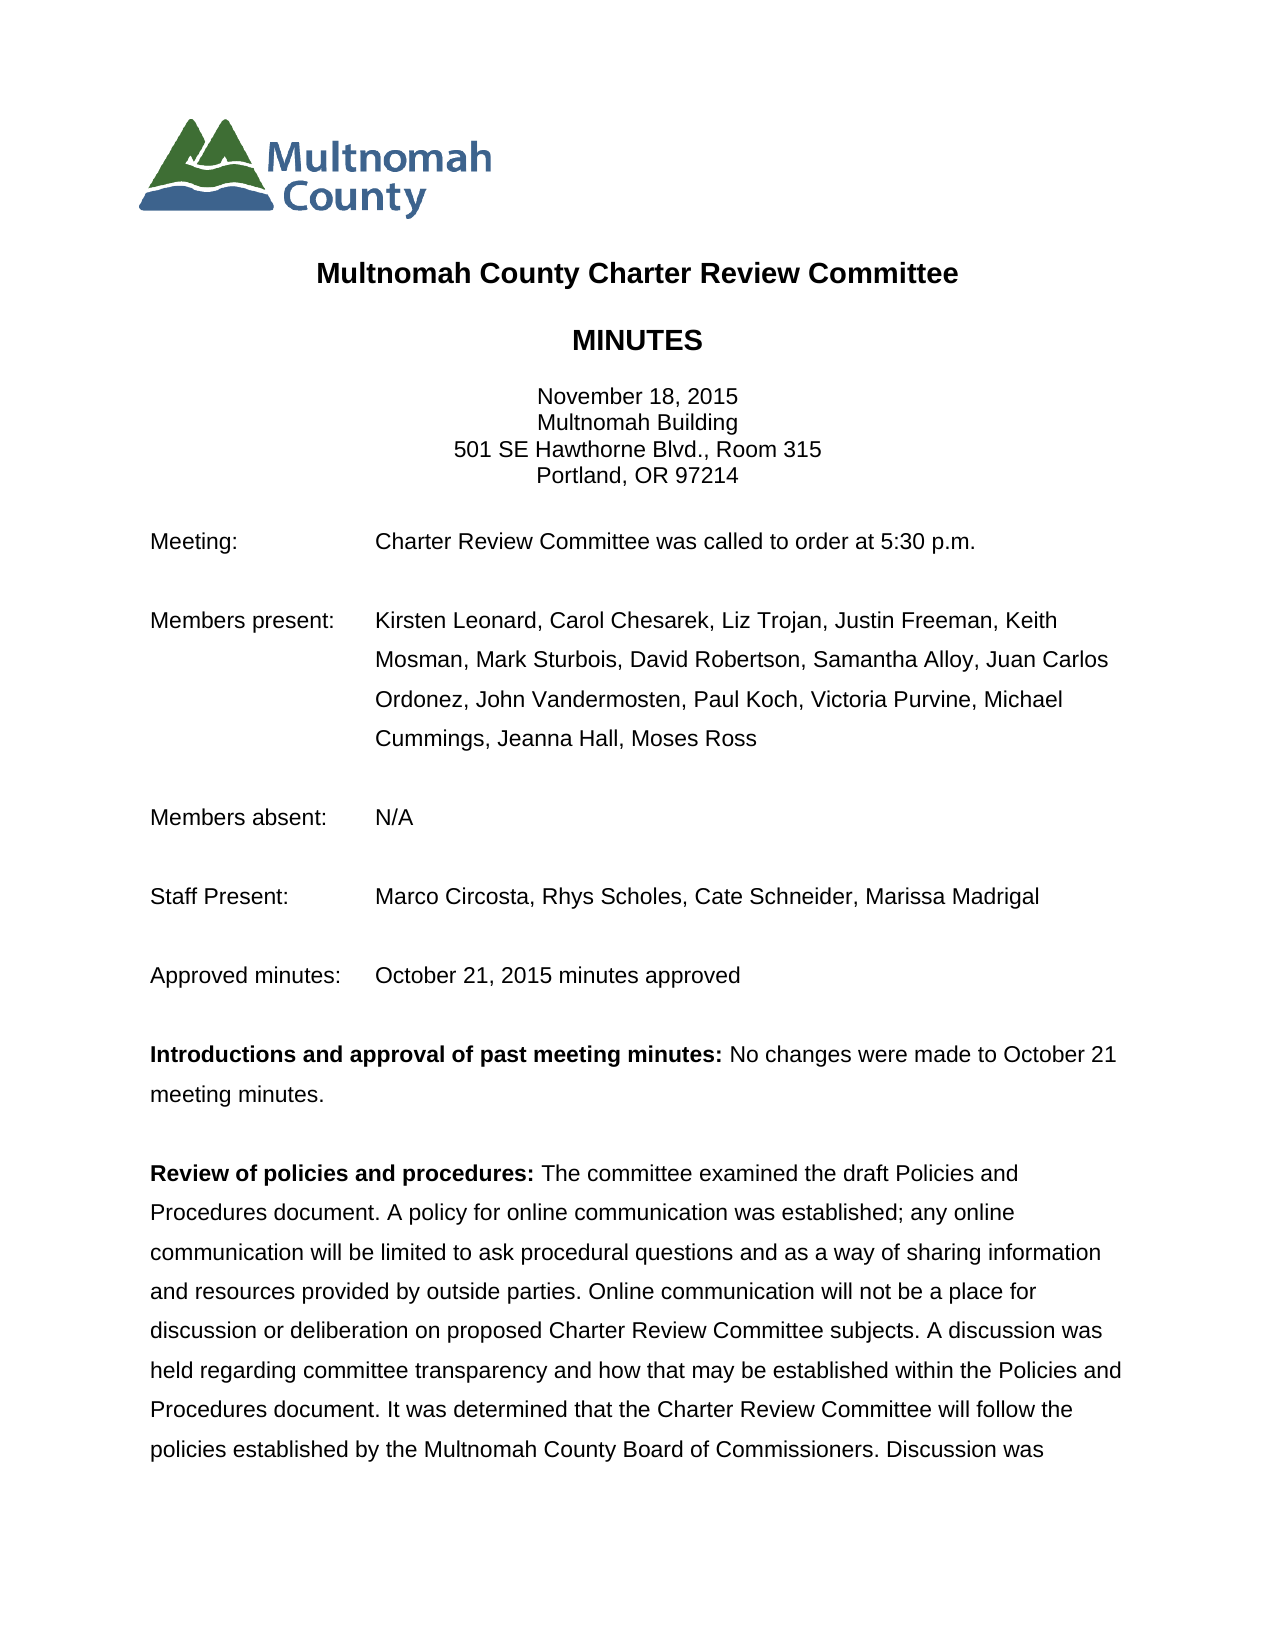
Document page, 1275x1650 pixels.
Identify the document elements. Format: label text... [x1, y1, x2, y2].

text Multnomah Building [150, 409, 1125, 436]
text Members present: Kirsten Leonard, Carol Chesarek, Liz Trojan, Justin Freeman, Keith Mosman, Mark Sturbois, David Robertson, Samantha Alloy, Juan Carlos Ordonez, John Vandermosten, Paul Koch, Victoria Purvine, Michael Cummings, Jeanna Hall, Moses Ross [150, 607, 1125, 752]
text Portland, OR 97214 [150, 462, 1125, 488]
text Introductions and approval of past meeting minutes: No changes were made to October 21 meeting minutes. [150, 1041, 1125, 1107]
text Approved minutes: October 21, 2015 minutes approved [150, 962, 1125, 988]
picture [139, 119, 491, 219]
text November 18, 2015 [150, 383, 1125, 409]
text Multnomah County Charter Review Committee [150, 256, 1125, 289]
text Members absent: N/A [150, 804, 1125, 831]
text Meeting: Charter Review Committee was called to order at 5:30 p.m. [150, 528, 1125, 554]
text Staff Present: Marco Circosta, Rhys Scholes, Cate Schneider, Marissa Madrigal [150, 883, 1125, 909]
text MINUTES [150, 323, 1125, 357]
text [150, 1159, 1125, 1462]
text 501 SE Hawthorne Blvd., Room 315 [150, 436, 1125, 462]
